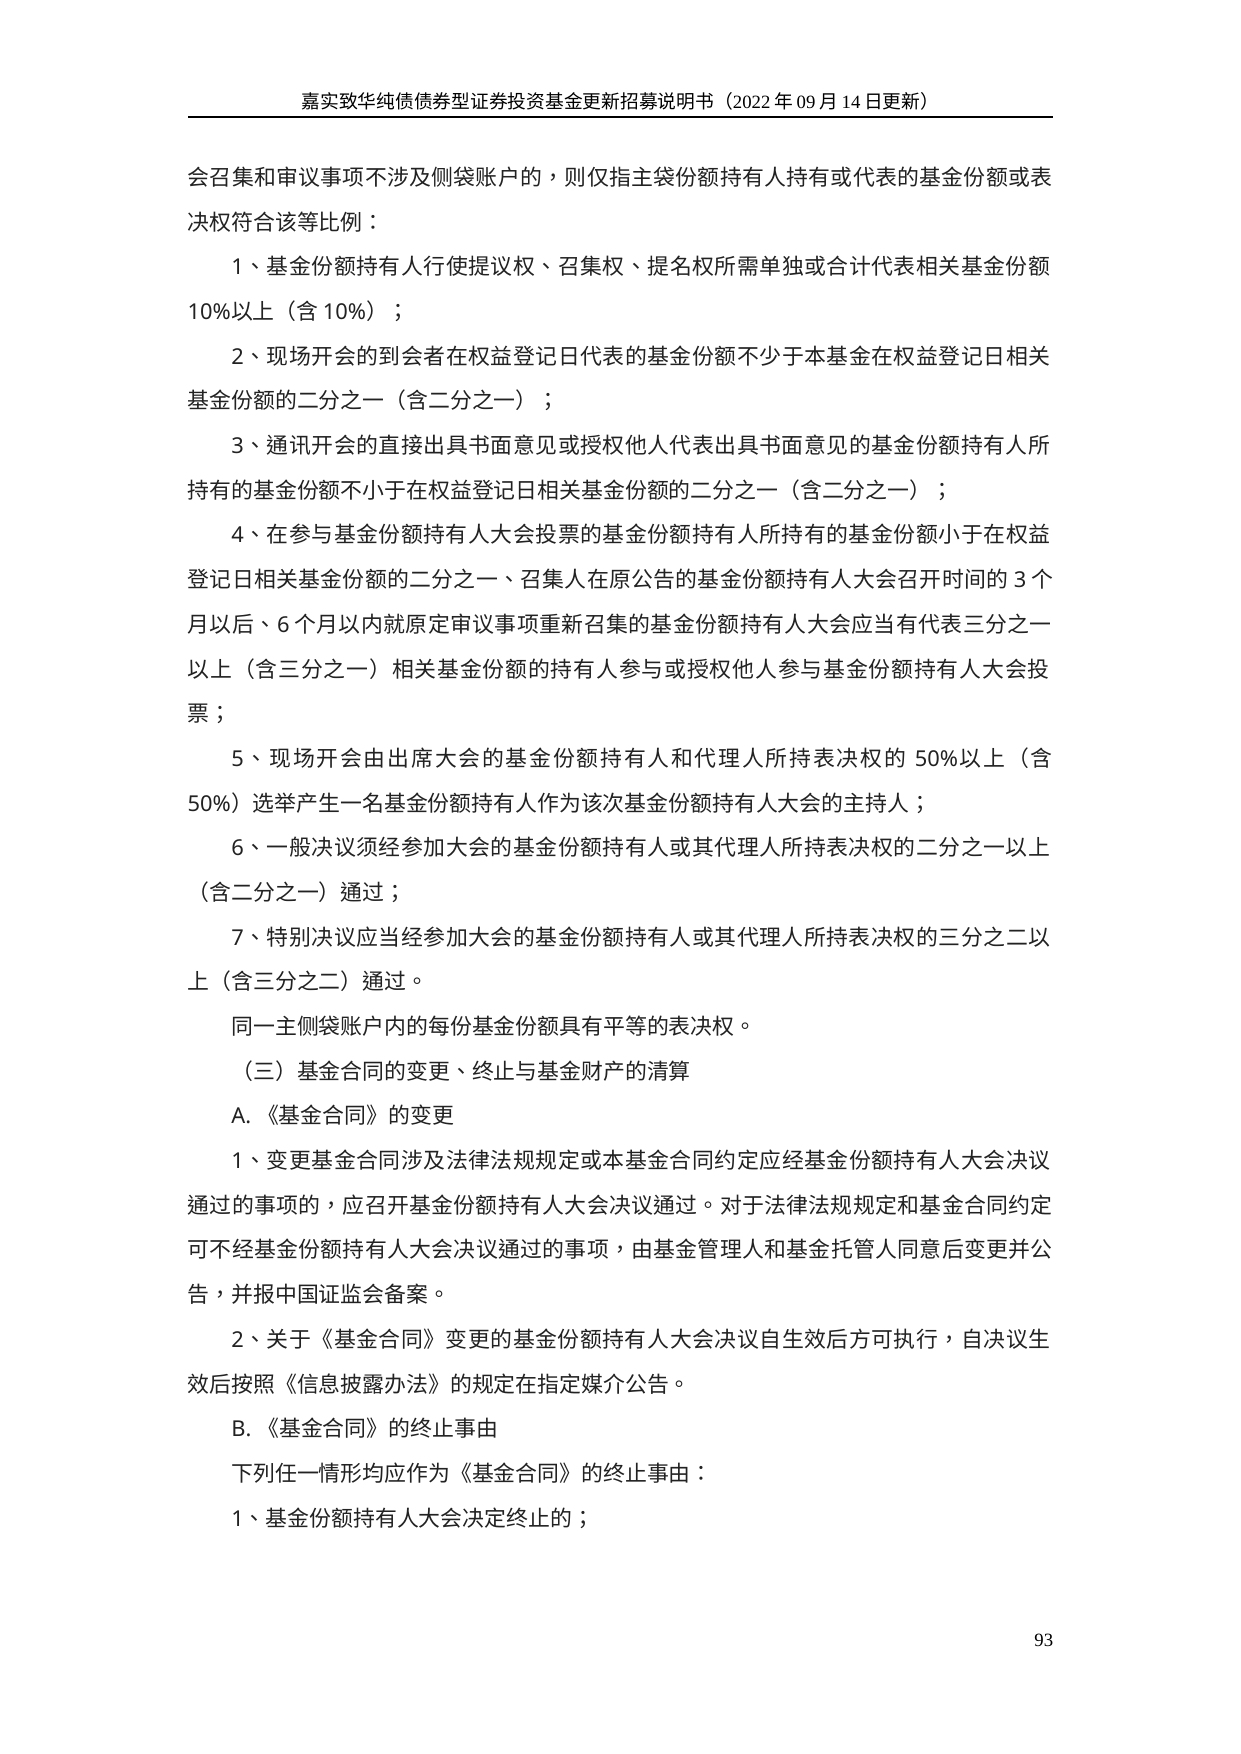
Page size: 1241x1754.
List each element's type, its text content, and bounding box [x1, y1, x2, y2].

text A. 《基金合同》的变更 [187, 1100, 1053, 1130]
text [187, 162, 1053, 236]
text 2、现场开会的到会者在权益登记日代表的基金份额不少于本基金在权益登记日相关基金份额的二分之一（含二分之一）； [187, 341, 1053, 415]
text 1、基金份额持有人行使提议权、召集权、提名权所需单独或合计代表相关基金份额10%以上（含10%）； [187, 251, 1053, 326]
text 7、特别决议应当经参加大会的基金份额持有人或其代理人所持表决权的三分之二以上（含三分之二）通过。 [187, 922, 1053, 996]
text （三）基金合同的变更、终止与基金财产的清算 [187, 1056, 1053, 1086]
text 1、基金份额持有人大会决定终止的； [187, 1503, 1053, 1532]
text 3、通讯开会的直接出具书面意见或授权他人代表出具书面意见的基金份额持有人所持有的基金份额不小于在权益登记日相关基金份额的二分之一（含二分之一）； [187, 430, 1053, 504]
text B. 《基金合同》的终止事由 [187, 1413, 1053, 1443]
text 下列任一情形均应作为《基金合同》的终止事由： [187, 1458, 1053, 1488]
text 同一主侧袋账户内的每份基金份额具有平等的表决权。 [187, 1011, 1053, 1041]
text 6、一般决议须经参加大会的基金份额持有人或其代理人所持表决权的二分之一以上（含二分之一）通过； [187, 832, 1053, 907]
text 1、变更基金合同涉及法律法规规定或本基金合同约定应经基金份额持有人大会决议通过的事项的，应召开基金份额持有人大会决议通过。对于法律法规规定和基金合同约定可不经基金份额持有人大会决议通过的事项，由基金管理人和基金托管人同意后变更并公告，并报中国证监会备案。 [187, 1145, 1053, 1309]
text 4、在参与基金份额持有人大会投票的基金份额持有人所持有的基金份额小于在权益登记日相关基金份额的二分之一、召集人在原公告的基金份额持有人大会召开时间的3个月以后、6个月以内就原定审议事项重新召集的基金份额持有人大会应当有代表三分之一以上（含三分之一）相关基金份额的持有人参与或授权他人参与基金份额持有人大会投票； [187, 519, 1053, 728]
text 2、关于《基金合同》变更的基金份额持有人大会决议自生效后方可执行，自决议生效后按照《信息披露办法》的规定在指定媒介公告。 [187, 1324, 1053, 1398]
text 5、现场开会由出席大会的基金份额持有人和代理人所持表决权的50%以上（含50%）选举产生一名基金份额持有人作为该次基金份额持有人大会的主持人； [187, 743, 1053, 817]
